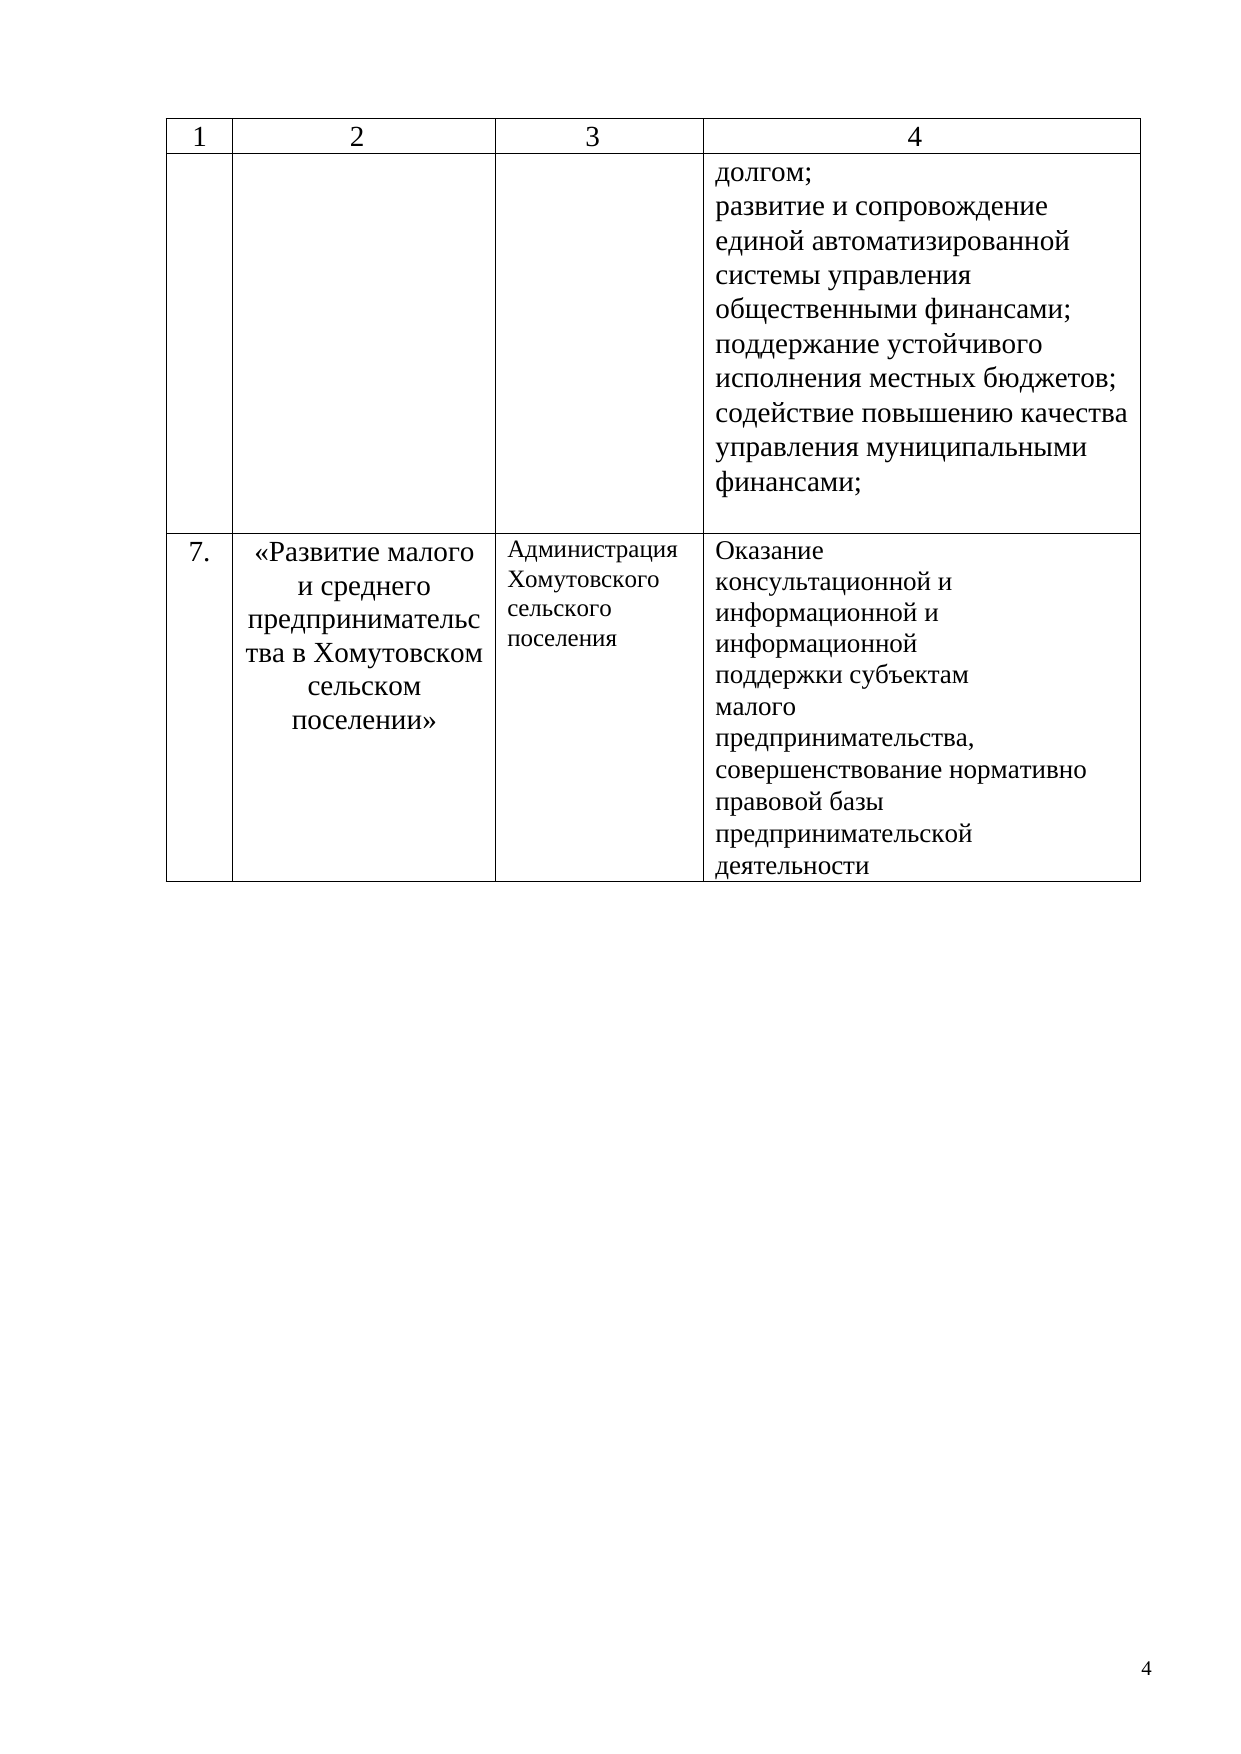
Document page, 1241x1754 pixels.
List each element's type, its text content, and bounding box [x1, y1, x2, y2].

table_header 4 [704, 119, 1140, 153]
table_header 1 [167, 119, 232, 153]
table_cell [704, 154, 1140, 533]
table_header 2 [233, 119, 495, 153]
table_header 3 [496, 119, 703, 153]
table_cell 7. [167, 534, 232, 881]
table_cell «Развитие малого и среднего предпринимательства в Хомутовском сельском поселении» [233, 534, 495, 881]
table_cell 6. [167, 154, 232, 533]
table_cell Администрация Хомутовского сельского поселения [496, 534, 703, 881]
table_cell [496, 154, 703, 533]
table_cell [233, 154, 495, 533]
table_cell Оказание консультационной и информационной и информационной поддержки субъектам малого предпринимательства, совершенствование нормативно правовой базы предпринимательской деятельности [704, 534, 1140, 881]
